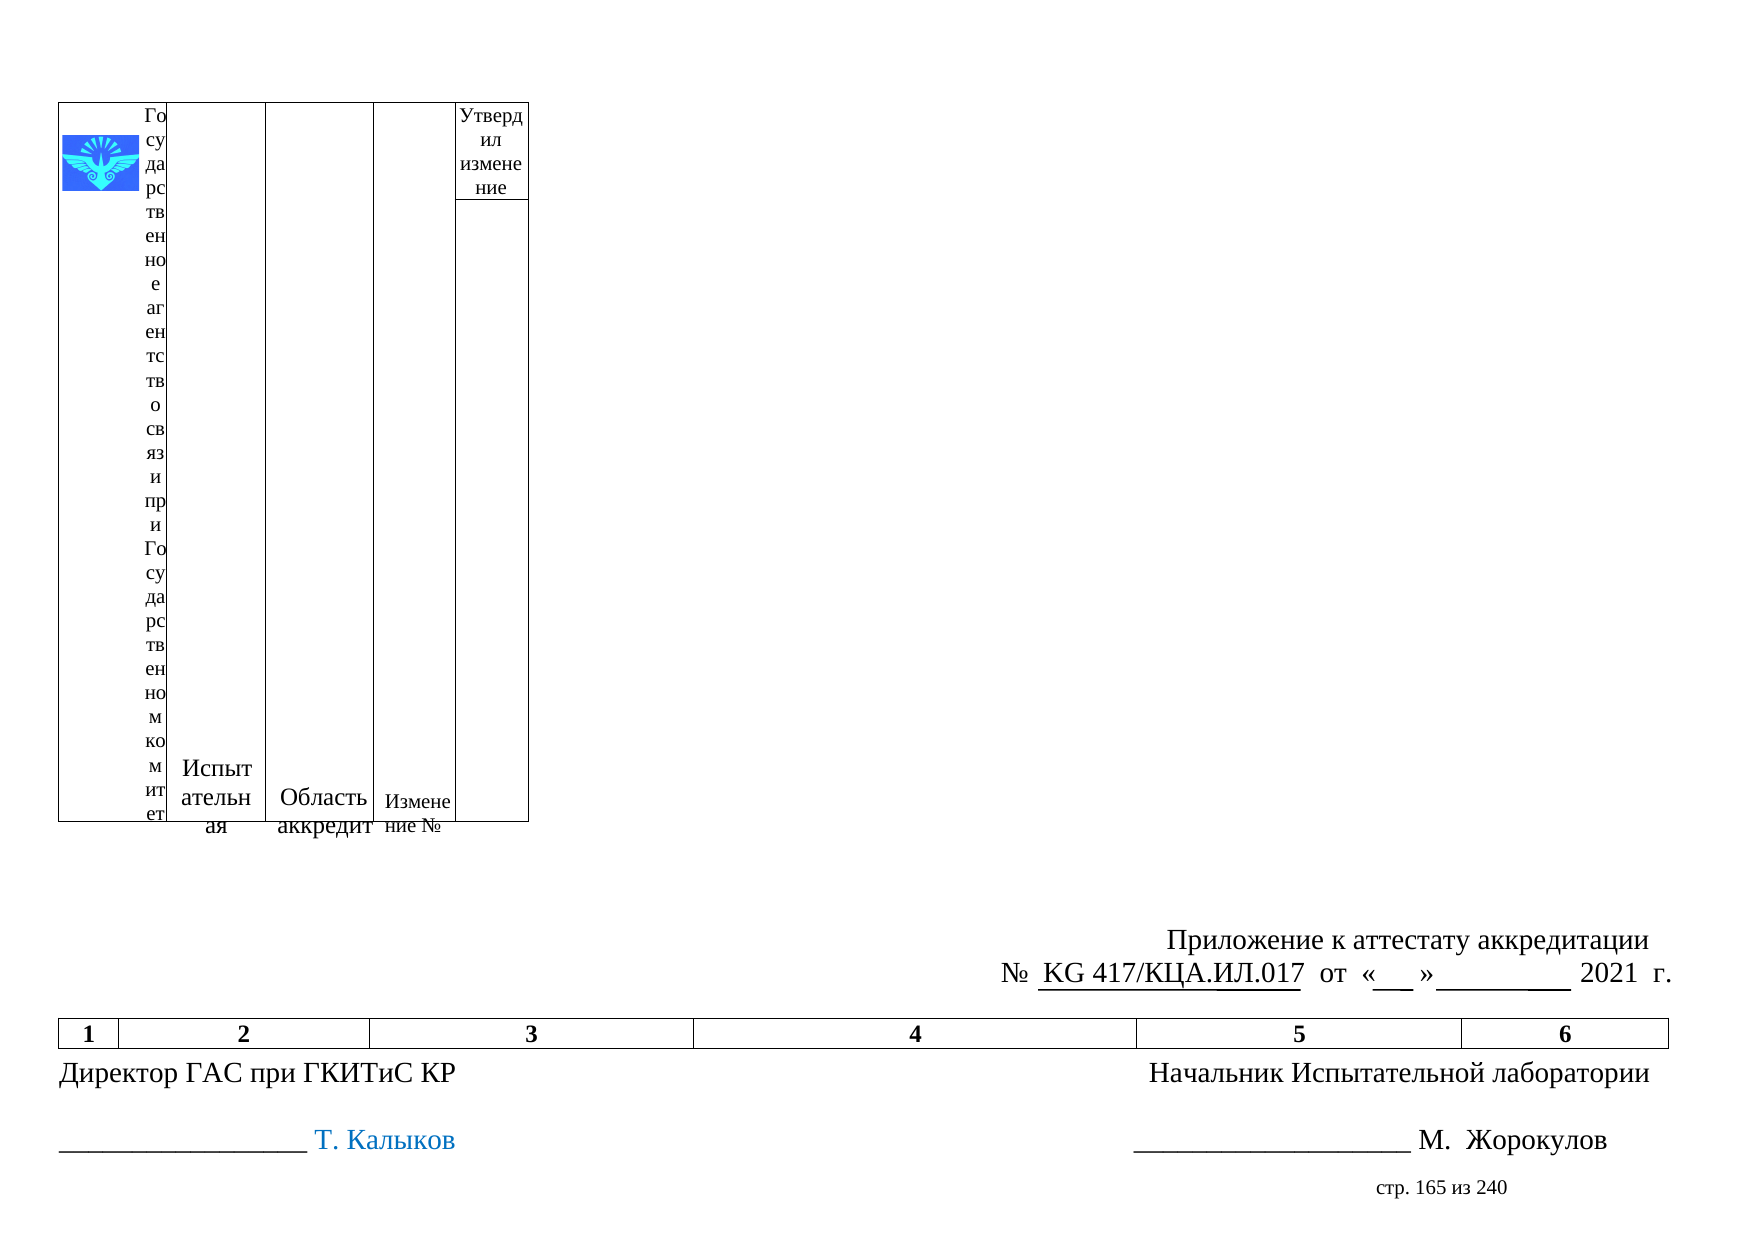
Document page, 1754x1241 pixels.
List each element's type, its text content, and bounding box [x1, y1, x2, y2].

table_header 5 [1137, 1019, 1461, 1047]
text № KG 417/КЦА.ИЛ.017 от « » 2021 г. [1001, 955, 1695, 989]
subtitle Приложение к аттестату аккредитации [1166, 922, 1695, 955]
table_header 4 [694, 1019, 1136, 1047]
picture [62, 135, 140, 191]
table_header 1 [59, 1019, 118, 1047]
table_header 2 [119, 1019, 369, 1047]
table_header 3 [370, 1019, 693, 1047]
table_header 6 [1462, 1019, 1668, 1047]
